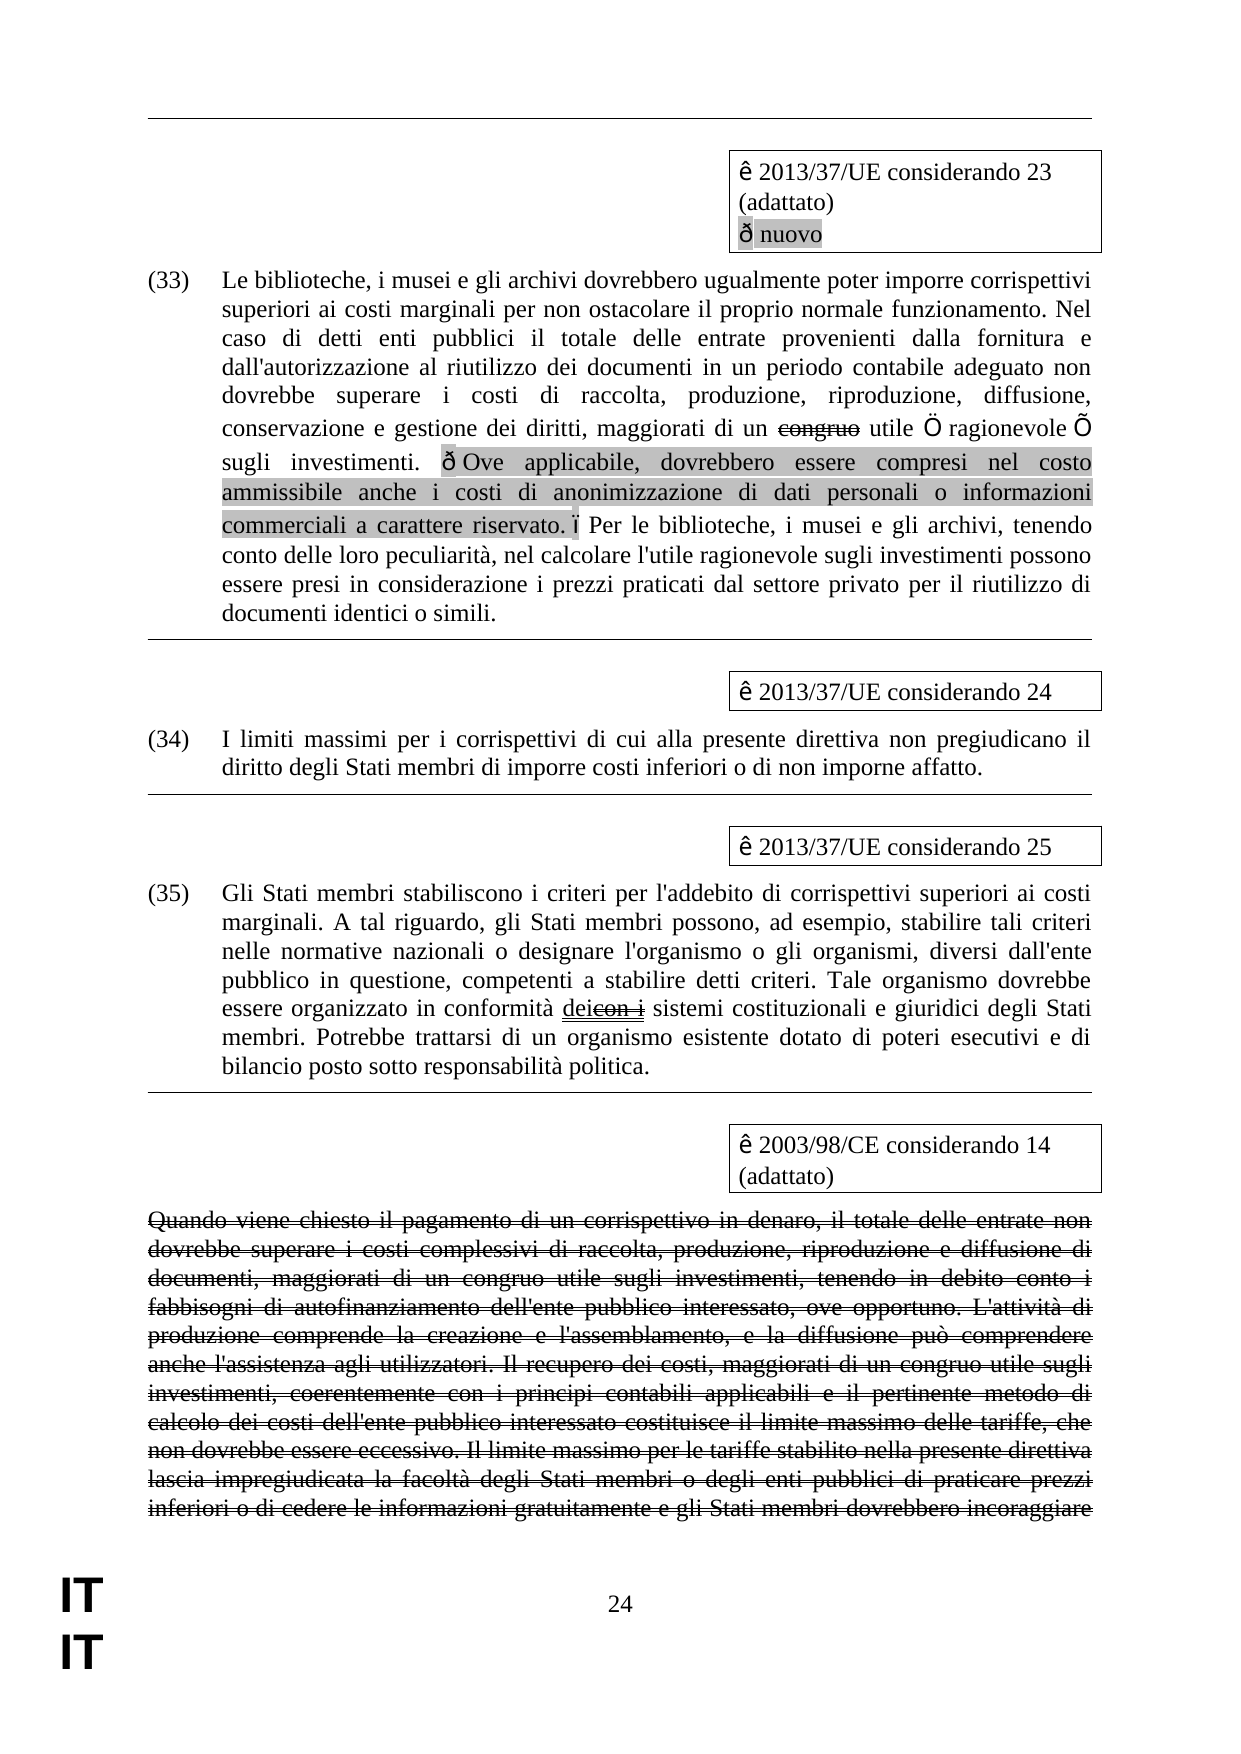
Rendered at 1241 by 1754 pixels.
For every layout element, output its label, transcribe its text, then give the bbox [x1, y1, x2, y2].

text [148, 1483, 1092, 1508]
text (34) I limiti massimi per i corrispettivi di cui alla presente direttiva non pregiudicano il diritto degli Stati membri di imporre costi inferiori o di non imporne affatto. [148, 724, 1092, 781]
text (33) Le biblioteche, i musei e gli archivi dovrebbero ugualmente poter imporre corrispettivi superiori ai costi marginali per non ostacolare il proprio normale funzionamento. Nel caso di detti enti pubblici il totale delle entrate provenienti dalla fornitura e dall'autorizzazione al riutilizzo dei documenti in un periodo contabile adeguato non dovrebbe superare i costi di raccolta, produzione, riproduzione, diffusione, conservazione e gestione dei diritti, maggiorati di un congruo utile Ö ragionevole Õ sugli investimenti. ð Ove applicabile, dovrebbero essere compresi nel costo ammissibile anche i costi di anonimizzazione di dati personali o informazioni commerciali a carattere riservato. ï Per le biblioteche, i musei e gli archivi, tenendo conto delle loro peculiarità, nel calcolare l'utile ragionevole sugli investimenti possono essere presi in considerazione i prezzi praticati dal settore privato per il riutilizzo di documenti identici o simili. [148, 266, 1092, 627]
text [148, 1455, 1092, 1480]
text (35) Gli Stati membri stabiliscono i criteri per l'addebito di corrispettivi superiori ai costi marginali. A tal riguardo, gli Stati membri possono, ad esempio, stabilire tali criteri nelle normative nazionali o designare l'organismo o gli organismi, diversi dall'ente pubblico in questione, competenti a stabilire detti criteri. Tale organismo dovrebbe essere organizzato in conformità deicon i sistemi costituzionali e giuridici degli Stati membri. Potrebbe trattarsi di un organismo esistente dotato di poteri esecutivi e di bilancio posto sotto responsabilità politica. [148, 878, 1092, 1080]
text ê 2013/37/UE considerando 24 [730, 672, 1101, 710]
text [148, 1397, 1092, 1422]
text ê 2003/98/CE considerando 14 (adattato) [730, 1125, 1101, 1192]
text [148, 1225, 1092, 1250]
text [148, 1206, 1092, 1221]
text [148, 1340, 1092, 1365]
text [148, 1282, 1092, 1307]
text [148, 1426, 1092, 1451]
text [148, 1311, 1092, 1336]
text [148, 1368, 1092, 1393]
text ê 2013/37/UE considerando 25 [730, 827, 1101, 865]
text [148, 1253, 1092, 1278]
text ð nuovo [730, 213, 1101, 252]
text ê 2013/37/UE considerando 23 (adattato) [730, 151, 1101, 213]
